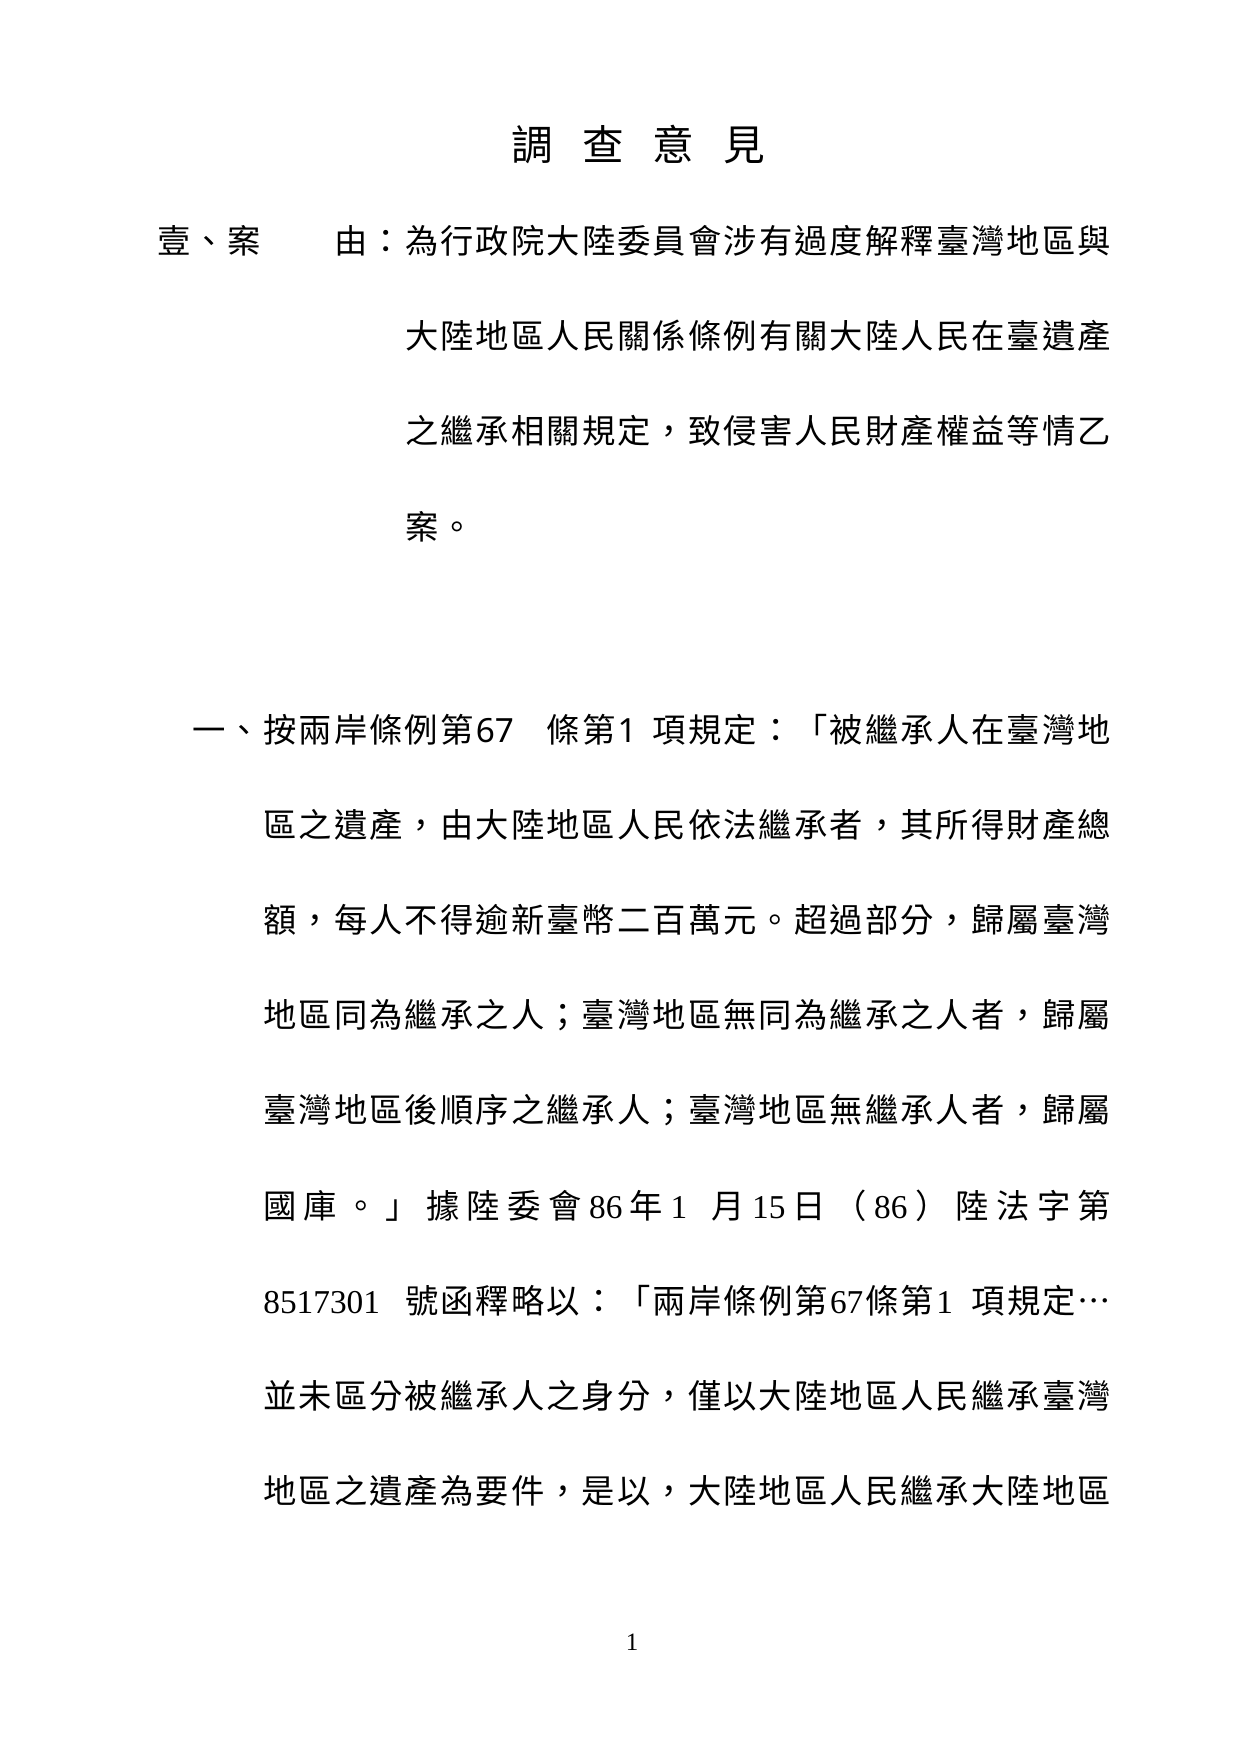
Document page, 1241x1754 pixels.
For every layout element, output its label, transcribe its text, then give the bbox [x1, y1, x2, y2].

subtitle 案 由：為行政院大陸委員會涉有過度解釋臺灣地區與大陸地區人民關係條例有關大陸人民在臺遺產之繼承相關規定，致侵害人民財產權益等情乙案。 [157, 191, 1113, 572]
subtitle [186, 680, 1113, 1537]
text 調查意見 [405, 96, 1113, 191]
